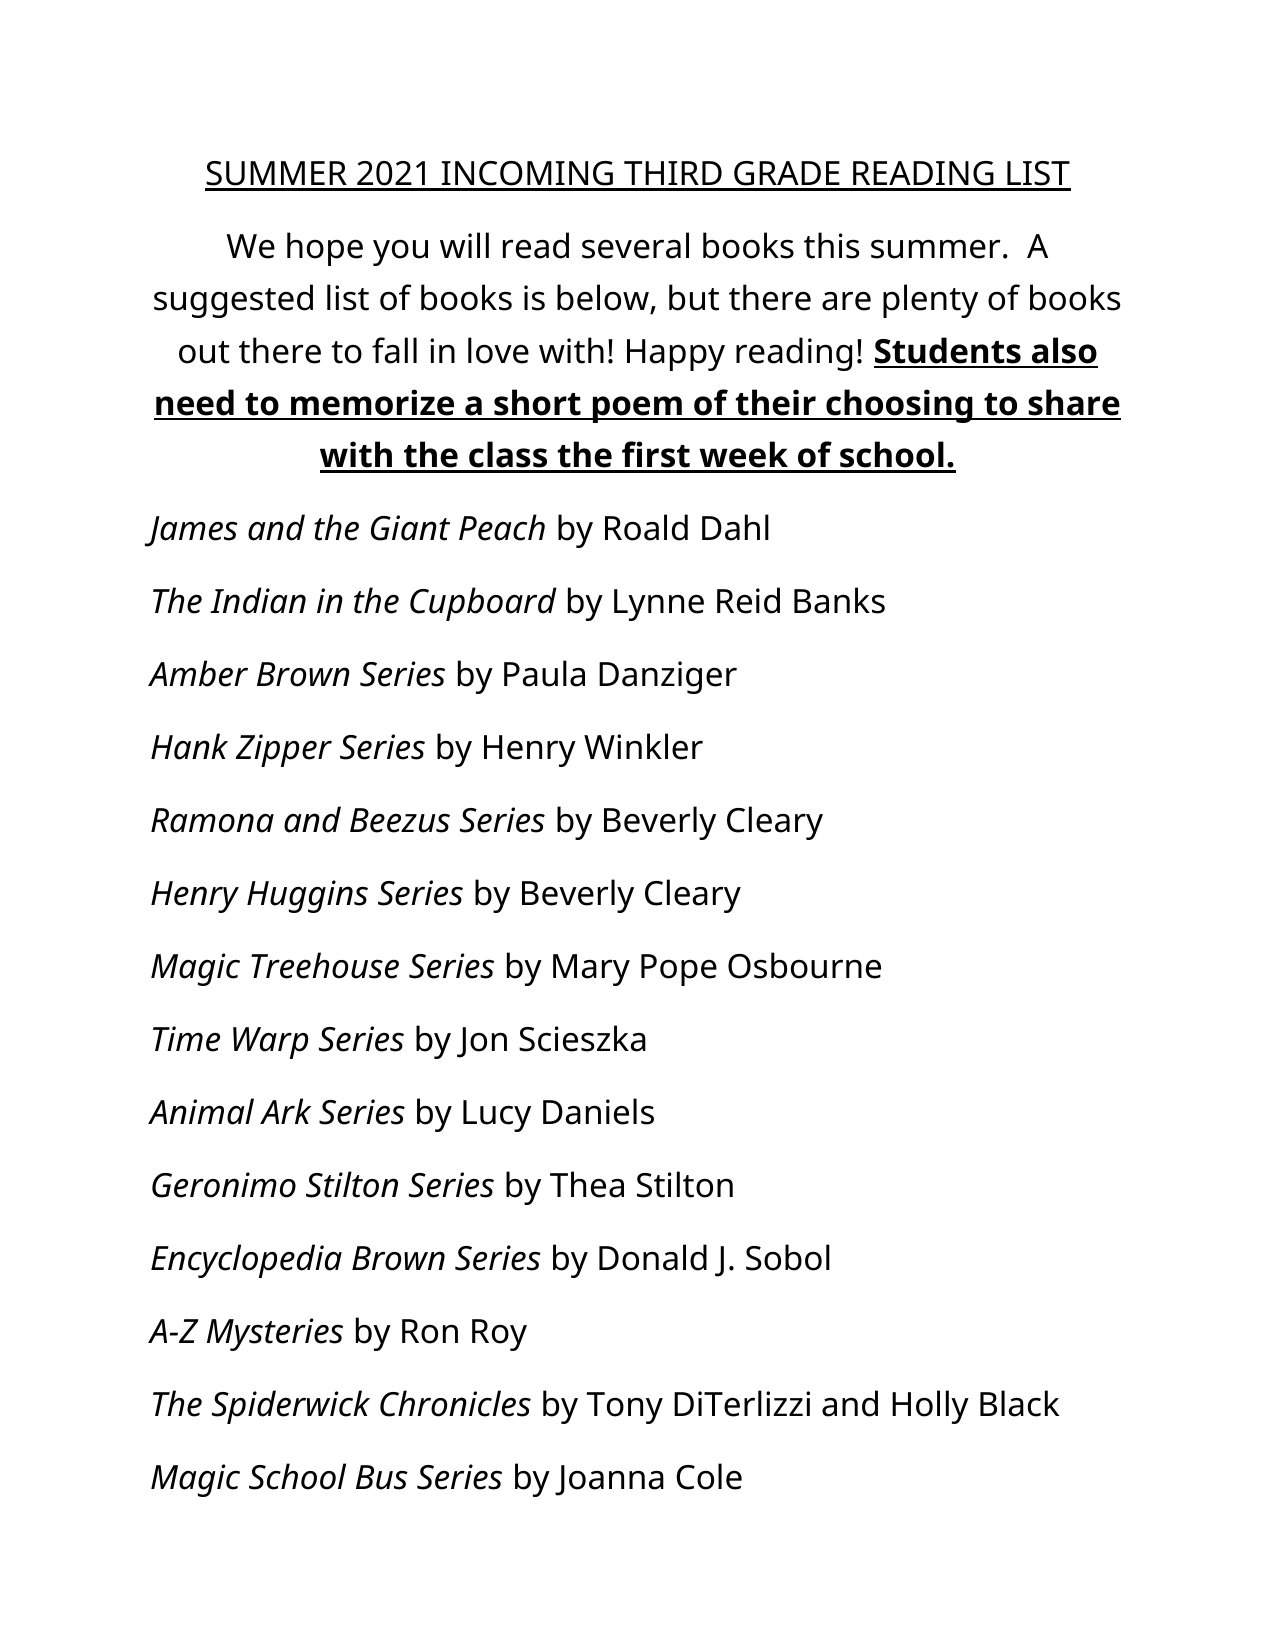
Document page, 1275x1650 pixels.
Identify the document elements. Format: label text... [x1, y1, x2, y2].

text Ramona and Beezus Series by Beverly Cleary [150, 797, 1125, 842]
text Animal Ark Series by Lucy Daniels [150, 1089, 1125, 1134]
text Time Warp Series by Jon Scieszka [150, 1016, 1125, 1061]
text The Spiderwick Chronicles by Tony DiTerlizzi and Holly Black [150, 1381, 1125, 1426]
text Hank Zipper Series by Henry Winkler [150, 724, 1125, 769]
text Magic Treehouse Series by Mary Pope Osbourne [150, 943, 1125, 988]
text SUMMER 2021 INCOMING THIRD GRADE READING LIST [150, 150, 1125, 195]
text A-Z Mysteries by Ron Roy [150, 1308, 1125, 1353]
text Geronimo Stilton Series by Thea Stilton [150, 1162, 1125, 1207]
text Magic School Bus Series by Joanna Cole [150, 1454, 1125, 1499]
text Henry Huggins Series by Beverly Cleary [150, 870, 1125, 915]
text The Indian in the Cupboard by Lynne Reid Banks [150, 578, 1125, 623]
text James and the Giant Peach by Roald Dahl [150, 505, 1125, 550]
text We hope you will read several books this summer. A suggested list of books is below, but there are plenty of books out there to fall in love with! Happy reading! Students also need to memorize a short poem of their choosing to share with the class the first week of school. [150, 223, 1125, 477]
text Amber Brown Series by Paula Danziger [150, 651, 1125, 696]
text Encyclopedia Brown Series by Donald J. Sobol [150, 1235, 1125, 1280]
